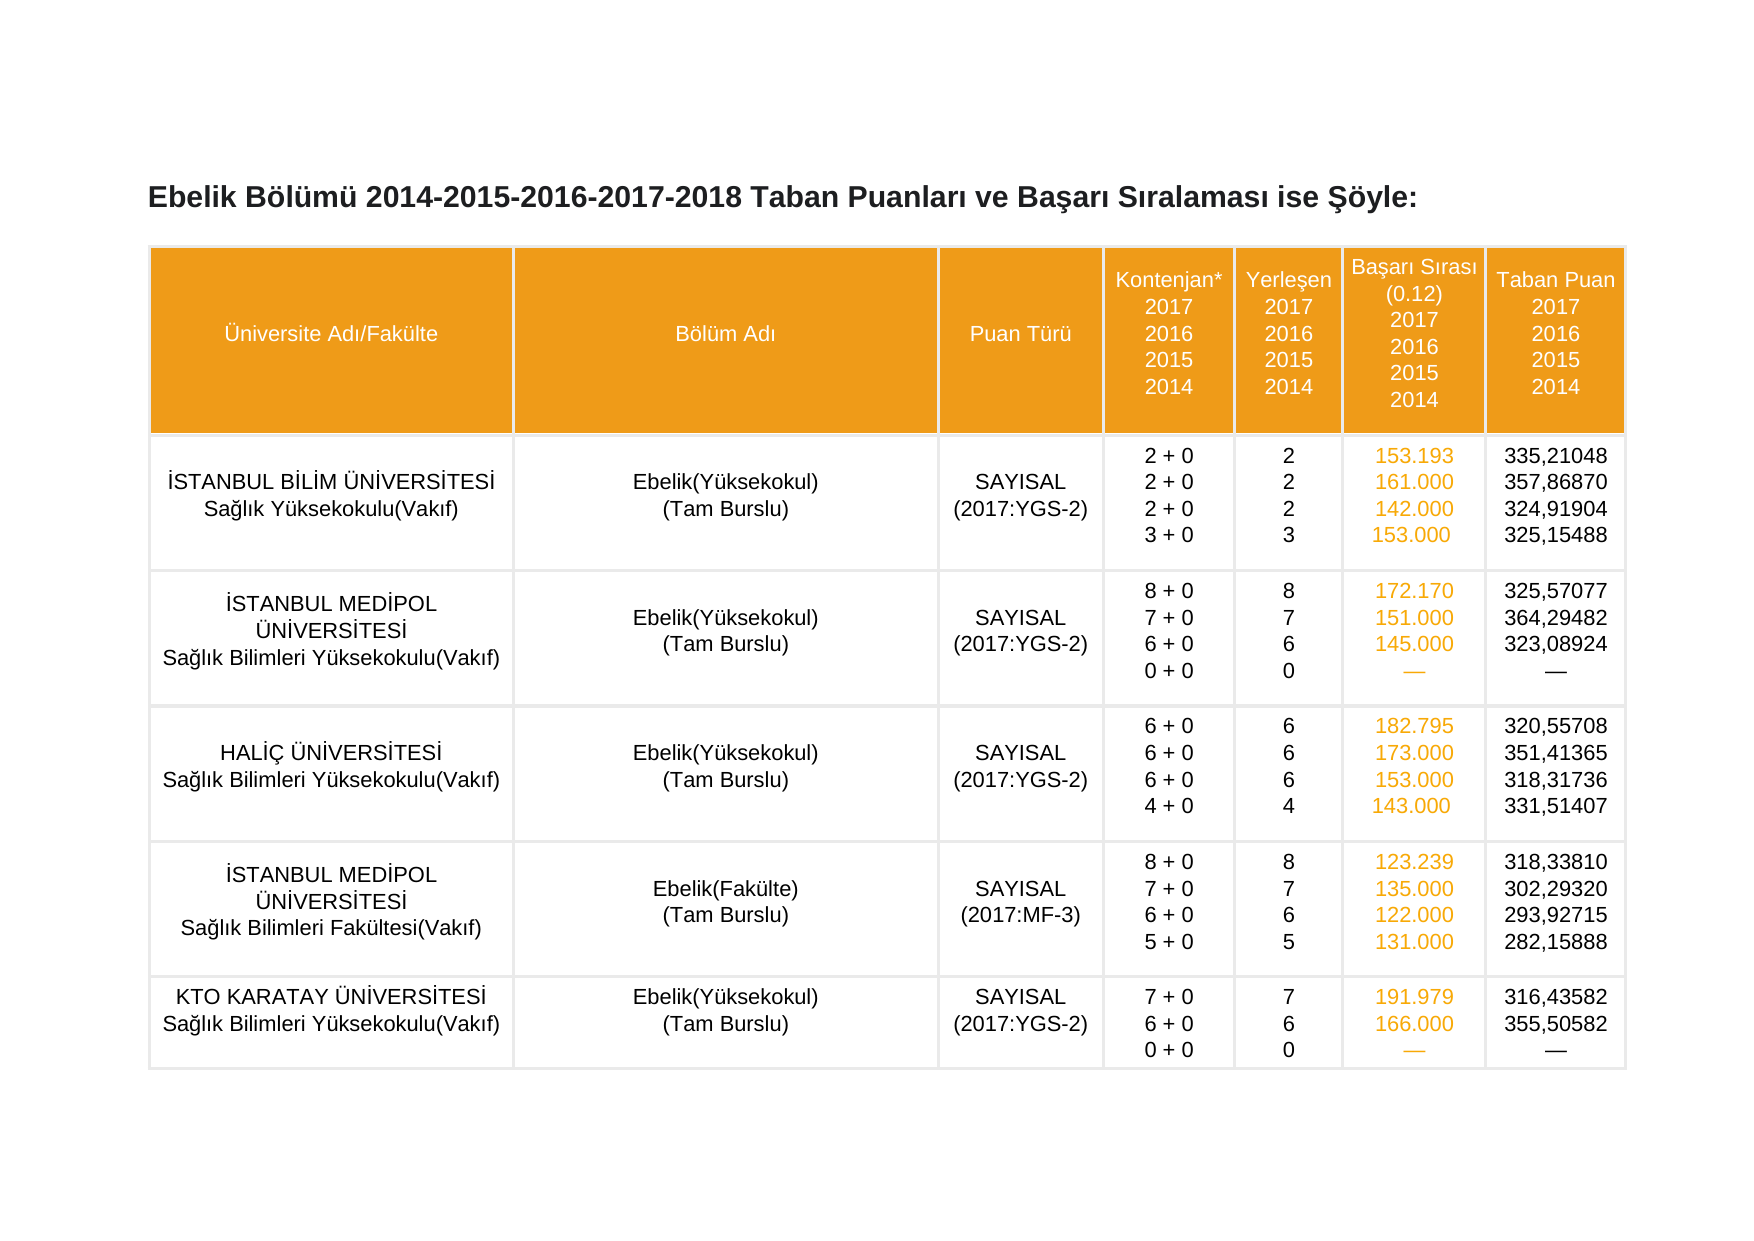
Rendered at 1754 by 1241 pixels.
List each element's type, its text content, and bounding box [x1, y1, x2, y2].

table_cell 182.795 173.000 153.000 143.000 [1344, 708, 1484, 840]
table_cell 320,55708 351,41365 318,31736 331,51407 [1487, 708, 1624, 840]
table_cell 318,33810 302,29320 293,92715 282,15888 [1487, 843, 1624, 975]
table_cell 6 + 0 6 + 0 6 + 0 4 + 0 [1105, 708, 1233, 840]
table_cell 8 + 0 7 + 0 6 + 0 5 + 0 [1105, 843, 1233, 975]
table_cell SAYISAL (2017:YGS-2) [940, 437, 1102, 569]
table_cell 191.979 166.000 — — [1344, 978, 1484, 1067]
table_cell SAYISAL (2017:YGS-2) [940, 708, 1102, 840]
table_cell 8 7 6 5 [1236, 843, 1341, 975]
table_cell 8 7 6 0 [1236, 572, 1341, 704]
table_cell SAYISAL (2017:MF-3) [940, 843, 1102, 975]
table_cell Ebelik(Yüksekokul) (Tam Burslu) [515, 572, 937, 704]
table_cell 123.239 135.000 122.000 131.000 [1344, 843, 1484, 975]
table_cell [515, 978, 937, 1067]
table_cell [1487, 978, 1624, 1067]
table_cell 325,57077 364,29482 323,08924 — [1487, 572, 1624, 704]
subtitle Ebelik Bölümü 2014-2015-2016-2017-2018 Taban Puanları ve Başarı Sıralaması ise Şöyle: [148, 179, 1606, 214]
table_cell 2 2 2 3 [1236, 437, 1341, 569]
table_cell Ebelik(Yüksekokul) (Tam Burslu) [515, 437, 937, 569]
table_cell İSTANBUL BİLİM ÜNİVERSİTESİ Sağlık Yüksekokulu(Vakıf) [151, 437, 512, 569]
table_cell 6 6 6 4 [1236, 708, 1341, 840]
table_cell 335,21048 357,86870 324,91904 325,15488 [1487, 437, 1624, 569]
table_header Puan Türü [940, 248, 1102, 433]
table_cell Ebelik(Yüksekokul) (Tam Burslu) [515, 708, 937, 840]
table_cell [151, 978, 512, 1067]
table_cell HALİÇ ÜNİVERSİTESİ Sağlık Bilimleri Yüksekokulu(Vakıf) [151, 708, 512, 840]
table_header Kontenjan* 2017 2016 2015 2014 [1105, 248, 1233, 433]
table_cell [940, 978, 1102, 1067]
table_cell 7 6 0 0 [1236, 978, 1341, 1067]
table_header Başarı Sırası (0.12) 2017 2016 2015 2014 [1344, 248, 1484, 433]
table_cell Ebelik(Fakülte) (Tam Burslu) [515, 843, 937, 975]
table_header Taban Puan 2017 2016 2015 2014 [1487, 248, 1624, 433]
table_cell SAYISAL (2017:YGS-2) [940, 572, 1102, 704]
table_header Üniversite Adı/Fakülte [151, 248, 512, 433]
table_cell 2 + 0 2 + 0 2 + 0 3 + 0 [1105, 437, 1233, 569]
table_cell İSTANBUL MEDİPOL ÜNİVERSİTESİ Sağlık Bilimleri Fakültesi(Vakıf) [151, 843, 512, 975]
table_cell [1105, 978, 1233, 1067]
table_header Bölüm Adı [515, 248, 937, 433]
table_cell 172.170 151.000 145.000 — [1344, 572, 1484, 704]
table_cell İSTANBUL MEDİPOL ÜNİVERSİTESİ Sağlık Bilimleri Yüksekokulu(Vakıf) [151, 572, 512, 704]
table_header Yerleşen 2017 2016 2015 2014 [1236, 248, 1341, 433]
table_cell 153.193 161.000 142.000 153.000 [1344, 437, 1484, 569]
table_cell 8 + 0 7 + 0 6 + 0 0 + 0 [1105, 572, 1233, 704]
